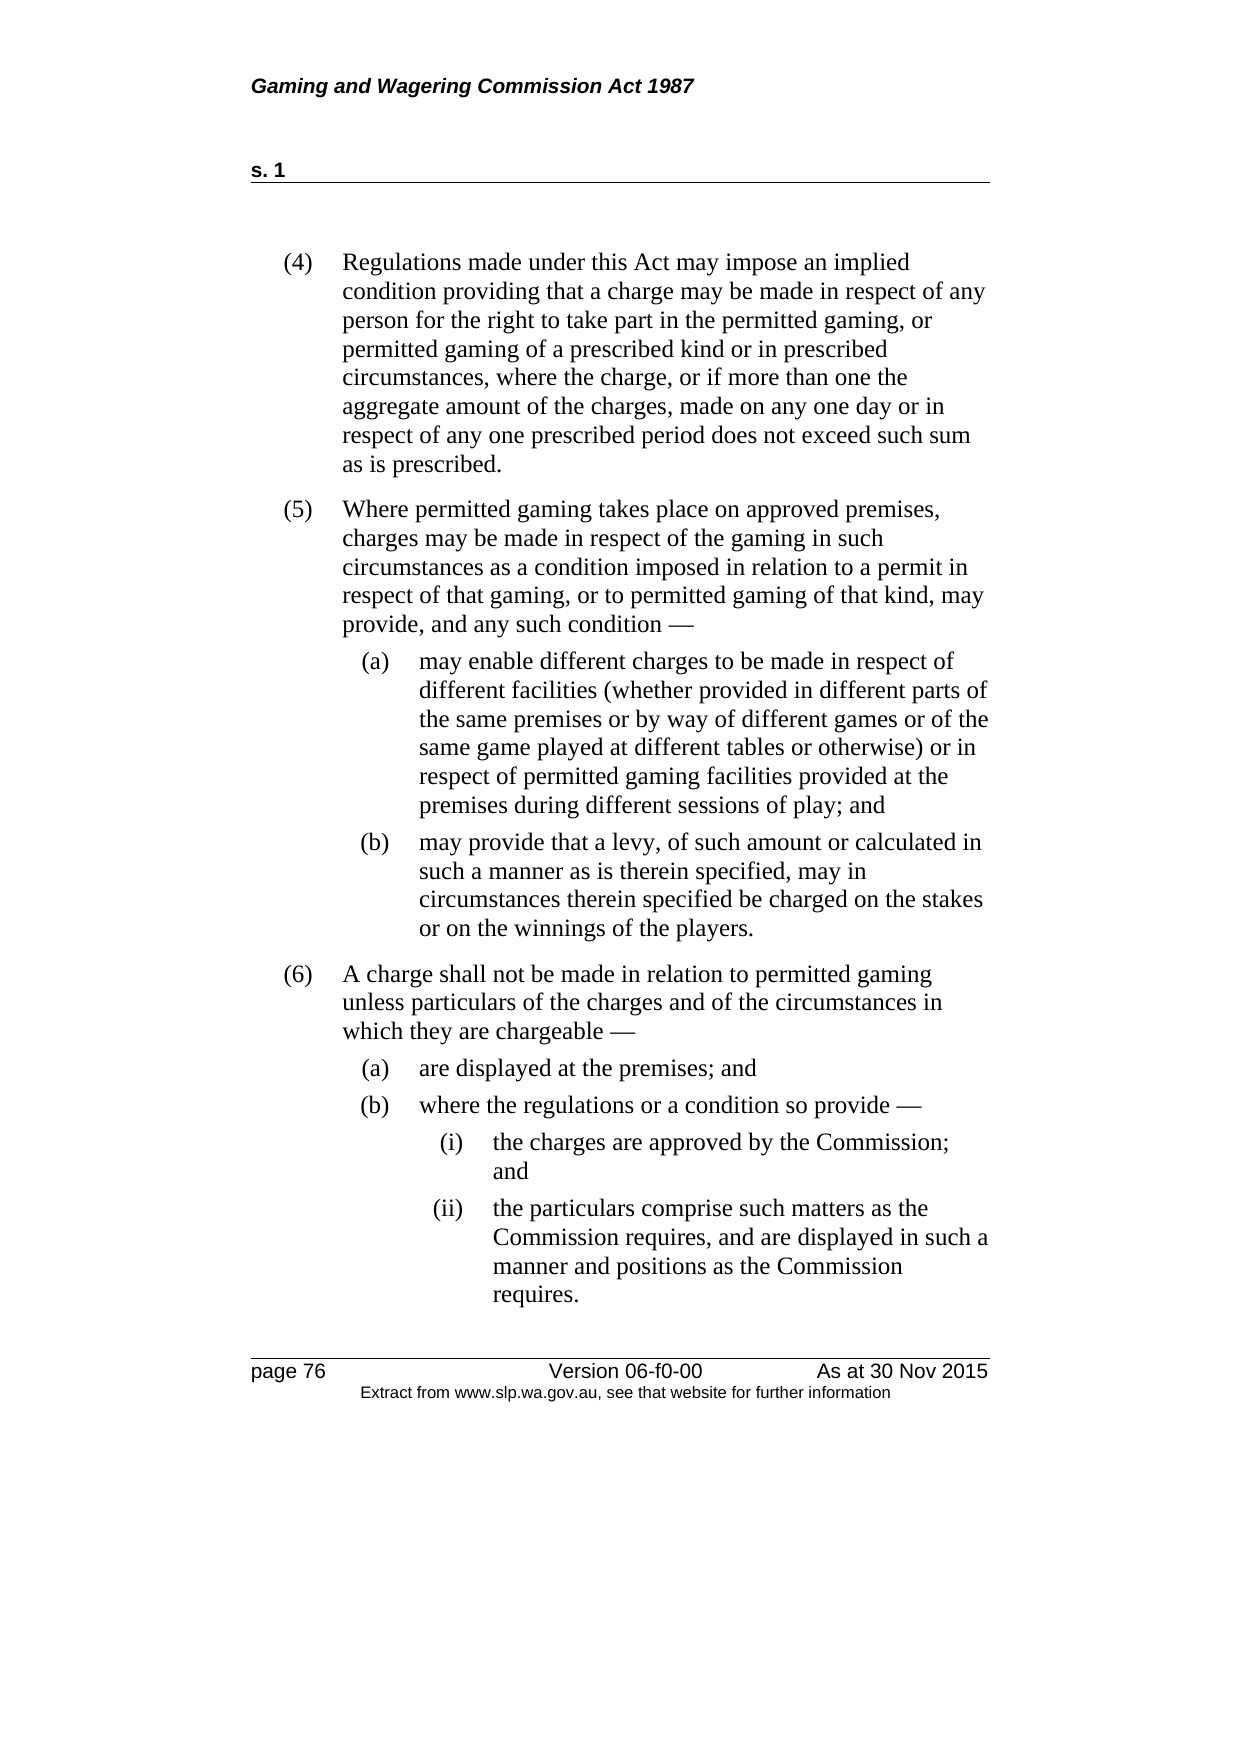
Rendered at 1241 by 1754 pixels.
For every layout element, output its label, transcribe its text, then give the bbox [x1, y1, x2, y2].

text (i) the charges are approved by the Commission; and [251, 1127, 990, 1185]
text (4) Regulations made under this Act may impose an implied condition providing that a charge may be made in respect of any person for the right to take part in the permitted gaming, or permitted gaming of a prescribed kind or in prescribed circumstances, where the charge, or if more than one the aggregate amount of the charges, made on any one day or in respect of any one prescribed period does not exceed such sum as is prescribed. [251, 247, 990, 477]
text (b) may provide that a levy, of such amount or calculated in such a manner as is therein specified, may in circumstances therein specified be charged on the stakes or on the winnings of the players. [251, 827, 990, 942]
text (ii) the particulars comprise such matters as the Commission requires, and are displayed in such a manner and positions as the Commission requires. [251, 1193, 990, 1308]
text (5) Where permitted gaming takes place on approved premises, charges may be made in respect of the gaming in such circumstances as a condition imposed in relation to a permit in respect of that gaming, or to permitted gaming of that kind, may provide, and any such condition — [251, 494, 990, 638]
text (a) are displayed at the premises; and [251, 1053, 990, 1082]
text (6) A charge shall not be made in relation to permitted gaming unless particulars of the charges and of the circumstances in which they are chargeable — [251, 959, 990, 1045]
text (b) where the regulations or a condition so provide — [251, 1090, 990, 1119]
text (a) may enable different charges to be made in respect of different facilities (whether provided in different parts of the same premises or by way of different games or of the same game played at different tables or otherwise) or in respect of permitted gaming facilities provided at the premises during different sessions of play; and [251, 646, 990, 819]
